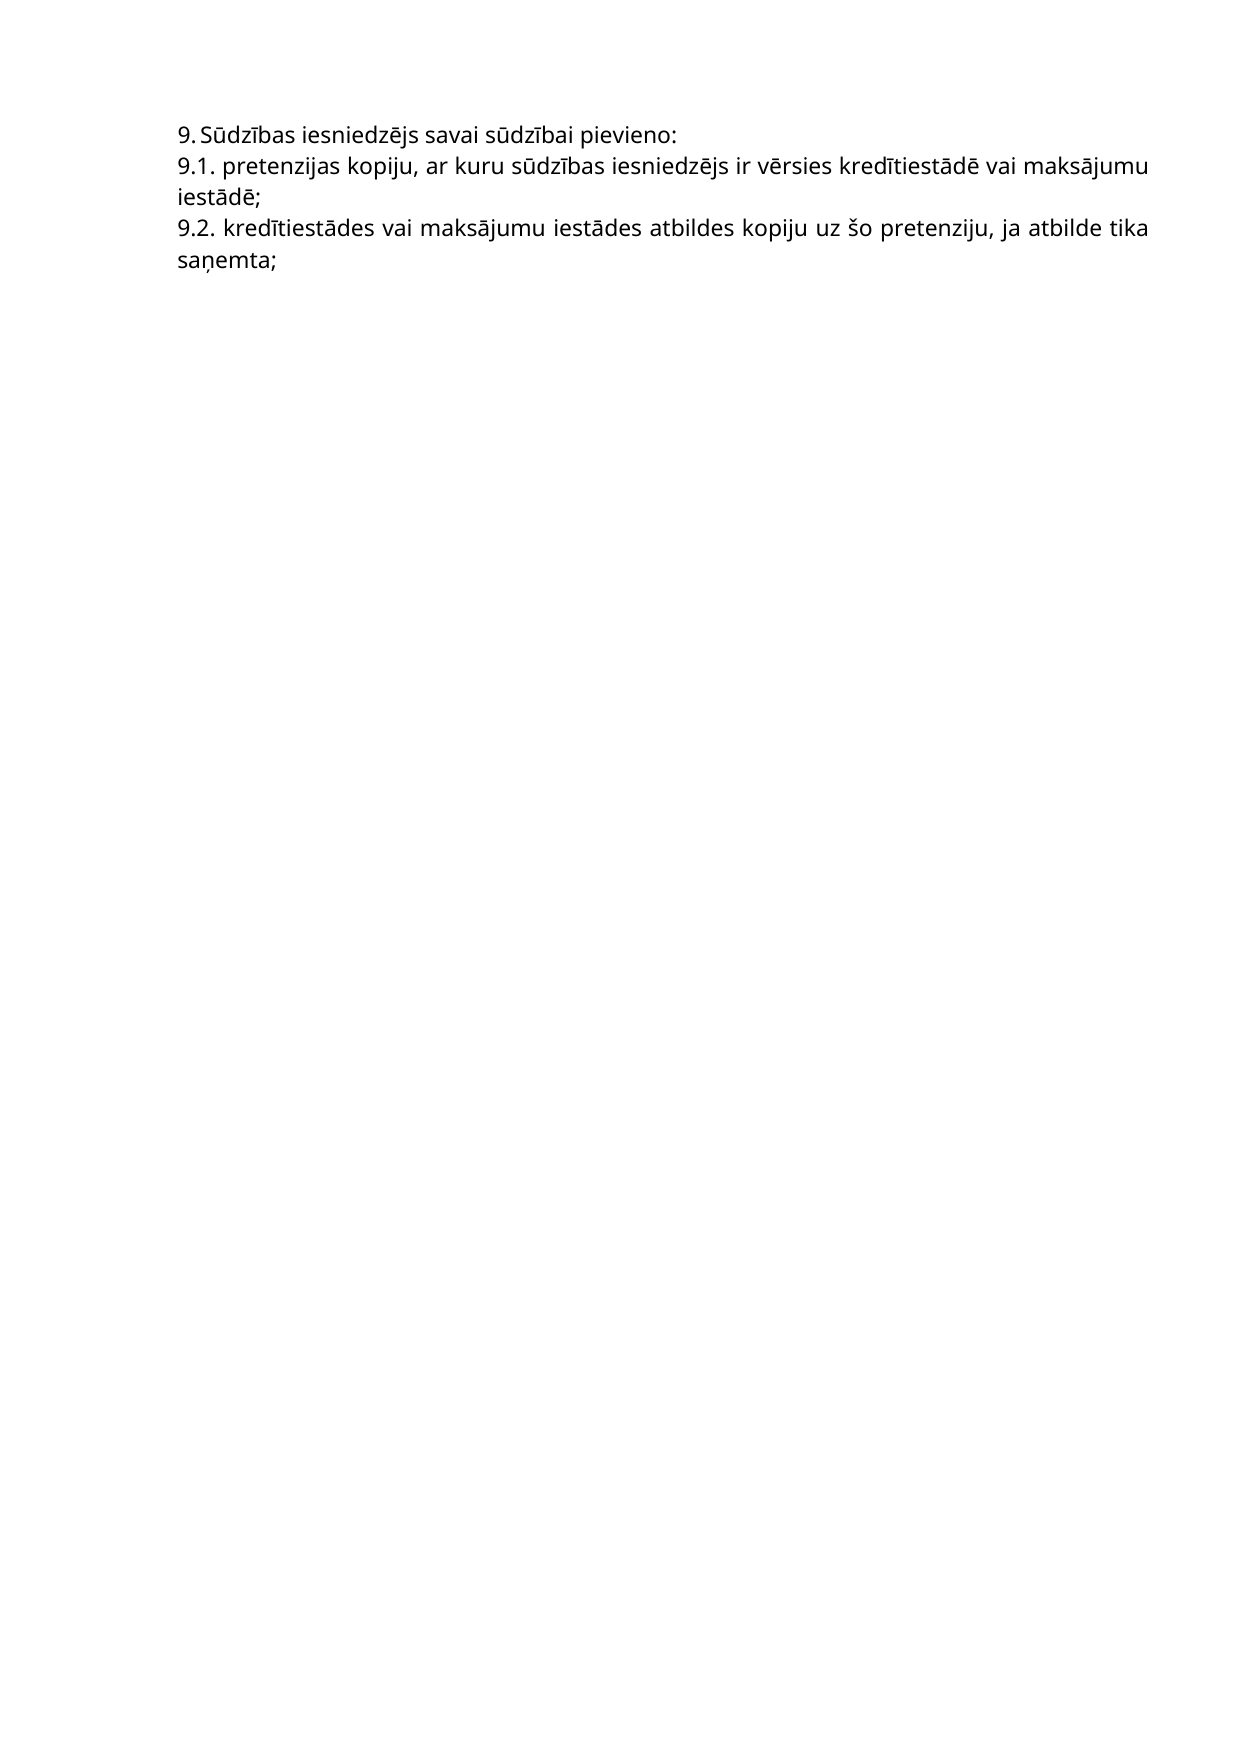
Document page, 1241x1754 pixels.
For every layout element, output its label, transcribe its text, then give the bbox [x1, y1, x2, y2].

text 9.2. kredītiestādes vai maksājumu iestādes atbildes kopiju uz šo pretenziju, ja atbilde tika saņemta; [177, 212, 1150, 275]
text 9.1. pretenzijas kopiju, ar kuru sūdzības iesniedzējs ir vērsies kredītiestādē vai maksājumu iestādē; [177, 150, 1150, 212]
list Sūdzības iesniedzējs savai sūdzībai pievieno: [177, 119, 1152, 150]
